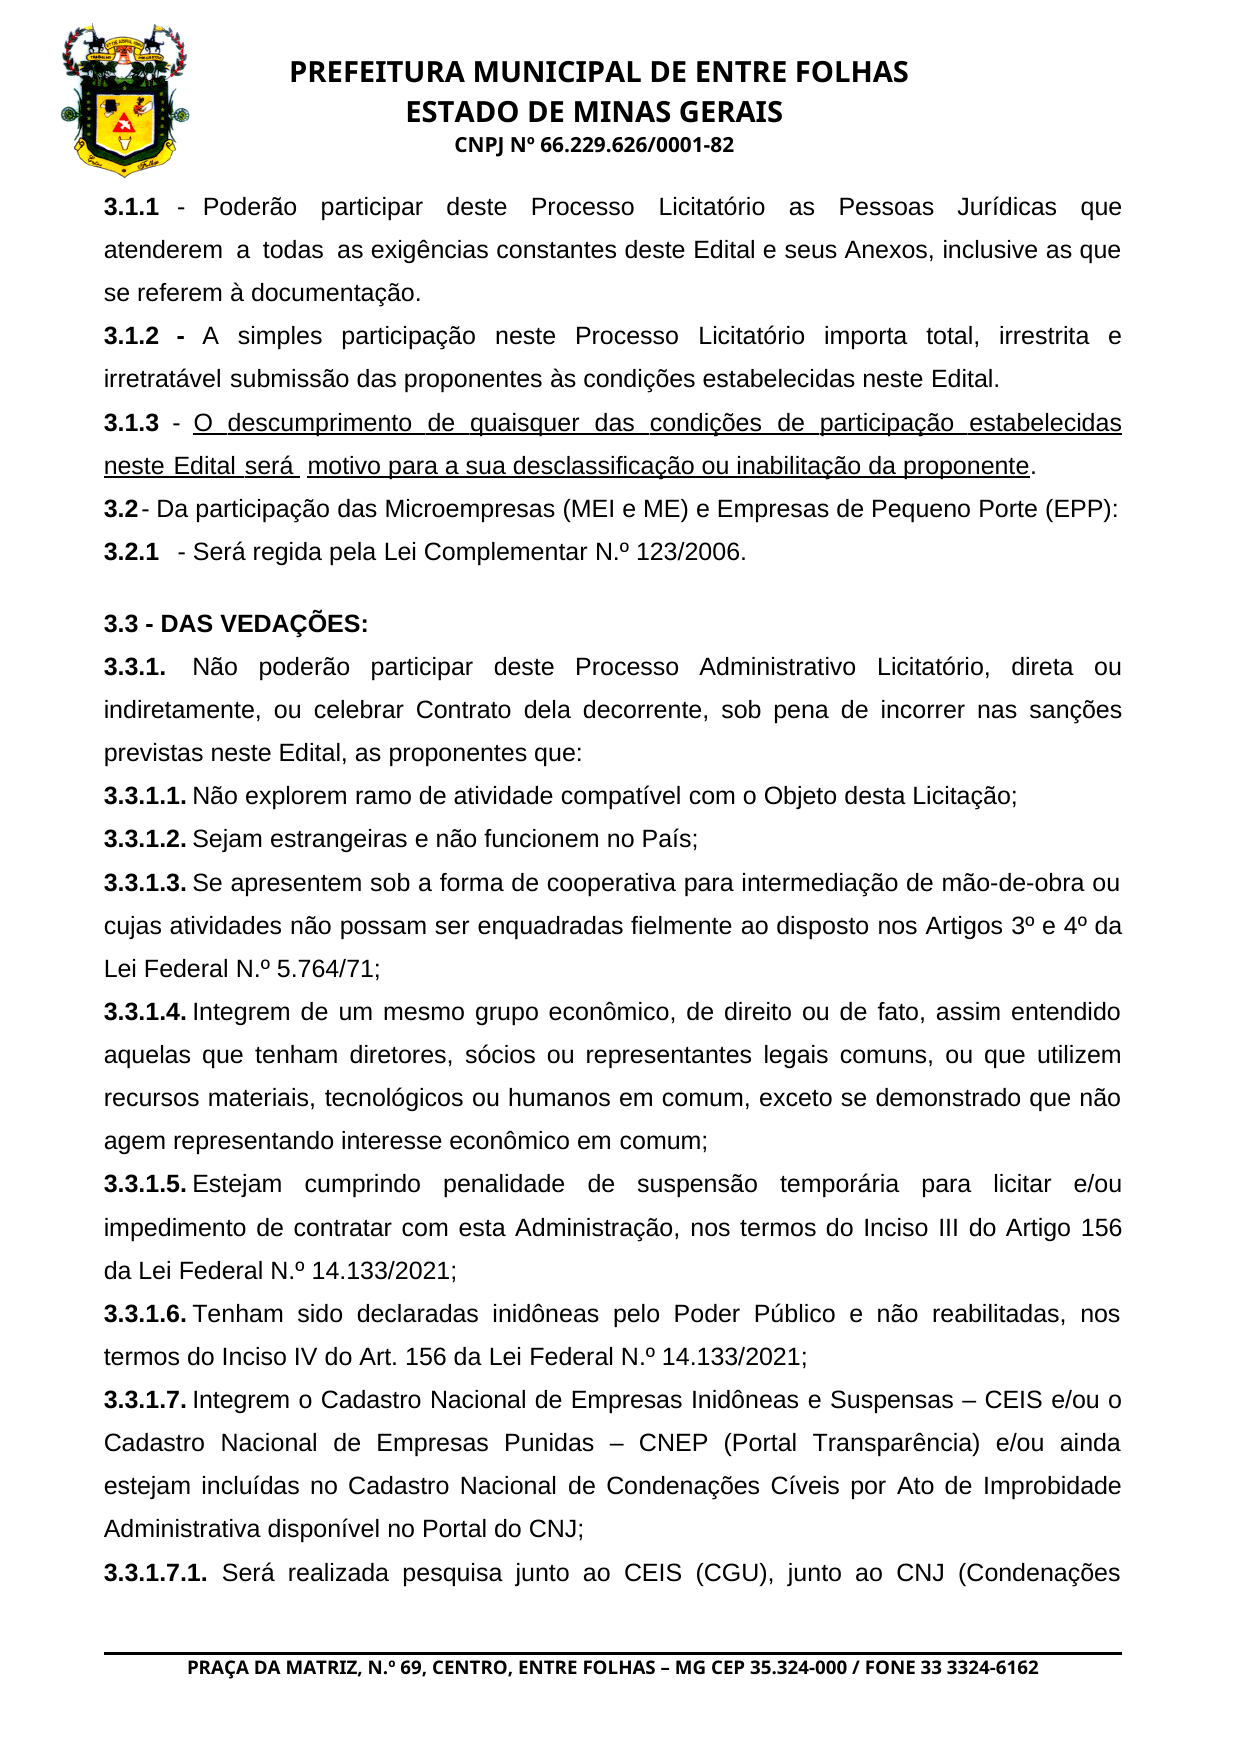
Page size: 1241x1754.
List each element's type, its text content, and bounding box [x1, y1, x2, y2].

subtitle - Da participação das Microempresas (MEI e ME) e Empresas de Pequeno Porte (EPP): [103, 494, 1122, 523]
text 3.1.2 - A simples participação neste Processo Licitatório importa total, irrestrita e irretratável submissão das proponentes às condições estabelecidas neste Edital. [103, 321, 1122, 393]
picture [54, 16, 193, 176]
list Não poderão participar deste Processo Administrativo Licitatório, direta ou indiretamente, ou celebrar Contrato dela decorrente, sob pena de incorrer nas sanções previstas neste Edital, as proponentes que: [103, 652, 1122, 767]
list Estejam cumprindo penalidade de suspensão temporária para licitar e/ou impedimento de contratar com esta Administração, nos termos do Inciso III do Artigo 156 da Lei Federal N.º 14.133/2021; [103, 1169, 1122, 1284]
subtitle 3.3 - Das vedações: [103, 609, 1122, 638]
list Não explorem ramo de atividade compatível com o Objeto desta Licitação; [103, 781, 1122, 810]
text 3.1.1 - Poderão participar deste Processo Licitatório as Pessoas Jurídicas que atenderem a todas as exigências constantes deste Edital e seus Anexos, inclusive as que se referem à documentação. [103, 192, 1122, 307]
list Sejam estrangeiras e não funcionem no País; [103, 824, 1122, 853]
list Integrem de um mesmo grupo econômico, de direito ou de fato, assim entendido aquelas que tenham diretores, sócios ou representantes legais comuns, ou que utilizem recursos materiais, tecnológicos ou humanos em comum, exceto se demonstrado que não agem representando interesse econômico em comum; [103, 997, 1122, 1155]
list - Será regida pela Lei Complementar N.º 123/2006. [103, 537, 1122, 566]
list Se apresentem sob a forma de cooperativa para intermediação de mão-de-obra ou cujas atividades não possam ser enquadradas fielmente ao disposto nos Artigos 3º e 4º da Lei Federal N.º 5.764/71; [103, 868, 1122, 983]
list Integrem o Cadastro Nacional de Empresas Inidôneas e Suspensas – CEIS e/ou o Cadastro Nacional de Empresas Punidas – CNEP (Portal Transparência) e/ou ainda estejam incluídas no Cadastro Nacional de Condenações Cíveis por Ato de Improbidade Administrativa disponível no Portal do CNJ; [103, 1385, 1122, 1543]
list Tenham sido declaradas inidôneas pelo Poder Público e não reabilitadas, nos termos do Inciso IV do Art. 156 da Lei Federal N.º 14.133/2021; [103, 1299, 1122, 1371]
text 3.1.3 - O descumprimento de quaisquer das condições de participação estabelecidas neste Edital será motivo para a sua desclassificação ou inabilitação da proponente. [103, 408, 1122, 479]
